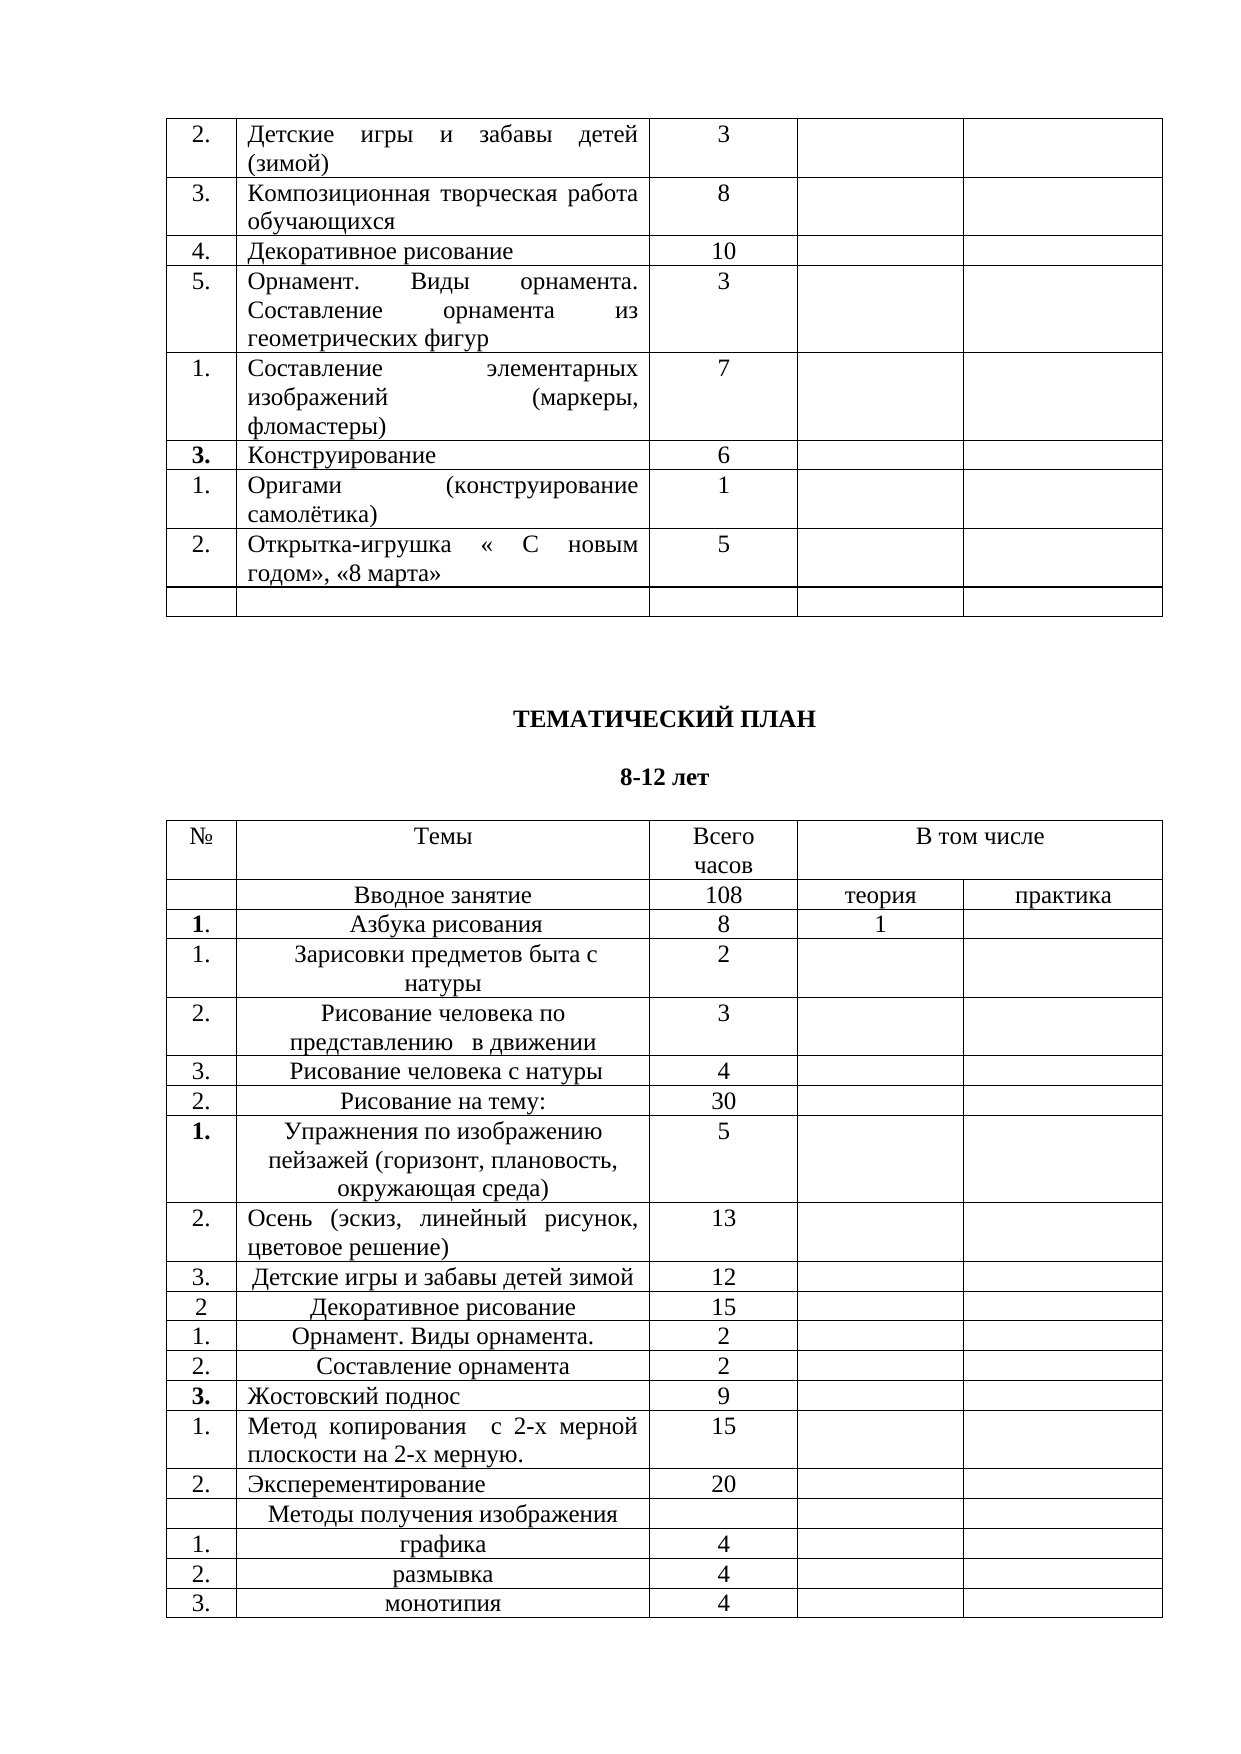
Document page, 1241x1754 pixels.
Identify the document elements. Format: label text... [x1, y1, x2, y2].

table_cell [964, 1469, 975, 1498]
table_cell [964, 470, 1162, 528]
table_cell [952, 1351, 963, 1380]
table_cell [798, 939, 963, 997]
table_cell [1152, 1559, 1162, 1587]
table_cell 1 [650, 470, 797, 528]
table_cell [1152, 1292, 1162, 1320]
table_cell [167, 1499, 177, 1528]
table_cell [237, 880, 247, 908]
table_cell [964, 1559, 975, 1587]
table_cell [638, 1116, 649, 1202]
table_cell [798, 1056, 809, 1085]
table_cell [964, 529, 1162, 586]
table_cell [650, 588, 797, 616]
table_cell [225, 1499, 236, 1528]
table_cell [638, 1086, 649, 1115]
table_cell [225, 880, 236, 908]
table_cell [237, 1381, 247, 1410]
table_cell 5 [650, 1116, 797, 1202]
table_cell [786, 1499, 797, 1528]
table_cell 6 [650, 441, 797, 469]
table_cell 3 [650, 998, 797, 1055]
table_cell [1152, 1321, 1162, 1350]
table_cell 2. [167, 119, 236, 177]
table_header Темы [237, 821, 649, 879]
table_cell [964, 1292, 975, 1320]
table_cell [1152, 910, 1162, 938]
table_cell [1152, 1499, 1162, 1528]
table_cell [798, 1292, 809, 1320]
table_cell 8 [650, 178, 797, 235]
table_cell [952, 1529, 963, 1558]
table_cell Конструирование [237, 441, 649, 469]
table_cell [952, 1499, 963, 1528]
table_cell [798, 1589, 809, 1617]
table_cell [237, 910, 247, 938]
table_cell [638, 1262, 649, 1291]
table_cell [964, 1529, 975, 1558]
table_cell [964, 1321, 975, 1350]
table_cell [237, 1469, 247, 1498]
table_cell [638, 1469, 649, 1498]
table_cell [798, 588, 963, 616]
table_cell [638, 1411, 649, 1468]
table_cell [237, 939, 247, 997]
table_cell [964, 1411, 1162, 1468]
table_cell 2. [167, 529, 236, 586]
table_cell [798, 1351, 809, 1380]
table_cell [964, 441, 1162, 469]
table_cell [964, 266, 1162, 352]
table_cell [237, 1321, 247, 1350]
table_cell [964, 1086, 975, 1115]
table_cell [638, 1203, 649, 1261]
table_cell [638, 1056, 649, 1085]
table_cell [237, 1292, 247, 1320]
table_cell [798, 1469, 809, 1498]
table_cell [798, 1381, 809, 1410]
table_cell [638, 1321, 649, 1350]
table_cell [798, 1203, 963, 1261]
table_cell 1. [167, 939, 236, 997]
table_cell 3 [650, 119, 797, 177]
table_cell [1152, 1086, 1162, 1115]
table_cell [798, 441, 963, 469]
table_cell [798, 1262, 809, 1291]
table_cell Составление элементарных изображений (маркеры, фломастеры) [237, 353, 649, 439]
table_cell [1152, 1589, 1162, 1617]
table_cell [952, 1381, 963, 1410]
table_cell Детские игры и забавы детей (зимой) [237, 119, 649, 177]
table_cell [964, 178, 1162, 235]
table_cell 1. [167, 353, 236, 439]
table_cell [952, 1589, 963, 1617]
table_cell [1152, 1351, 1162, 1380]
table_cell [650, 1499, 661, 1528]
table_cell [964, 1203, 1162, 1261]
table_cell [952, 1321, 963, 1350]
table_cell [1152, 1381, 1162, 1410]
table_cell [798, 1086, 809, 1115]
table_cell [167, 588, 236, 616]
table_cell 5. [167, 266, 236, 352]
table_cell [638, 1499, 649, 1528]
table_cell [964, 236, 1162, 265]
table_cell [798, 119, 963, 177]
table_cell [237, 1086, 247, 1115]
table_cell [798, 353, 963, 439]
table_cell Открытка-игрушка « С новым годом», «8 марта» [237, 529, 649, 586]
table_cell [964, 939, 1162, 997]
table_cell 3. [167, 441, 236, 469]
table_cell [1152, 1529, 1162, 1558]
table_cell 1. [167, 1411, 236, 1468]
table_cell [964, 1499, 975, 1528]
table_cell [798, 236, 963, 265]
table_header В том числе [798, 821, 1162, 879]
table_cell [964, 119, 1162, 177]
table_cell [964, 1351, 975, 1380]
table_cell [798, 1411, 963, 1468]
table_cell 13 [650, 1203, 797, 1261]
table_cell 5 [650, 529, 797, 586]
table_cell 2 [650, 939, 797, 997]
table_cell 2. [167, 998, 236, 1055]
table_cell [798, 1321, 809, 1350]
table_cell [964, 1262, 975, 1291]
table_cell [952, 1292, 963, 1320]
table_cell [1152, 1056, 1162, 1085]
table_cell Орнамент. Виды орнамента. Составление орнамента из геометрических фигур [237, 266, 649, 352]
table_cell 7 [650, 353, 797, 439]
table_cell [798, 529, 963, 586]
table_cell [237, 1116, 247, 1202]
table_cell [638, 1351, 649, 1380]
table_cell Декоративное рисование [237, 236, 649, 265]
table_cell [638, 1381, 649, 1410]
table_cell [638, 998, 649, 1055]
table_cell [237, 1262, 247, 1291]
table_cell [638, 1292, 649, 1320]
table_cell [964, 910, 975, 938]
table_cell 1. [167, 1116, 236, 1202]
table_cell [798, 1116, 963, 1202]
table_cell [1152, 1262, 1162, 1291]
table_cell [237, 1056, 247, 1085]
table_cell [167, 880, 177, 908]
table_cell [964, 588, 1162, 616]
table_cell 10 [650, 236, 797, 265]
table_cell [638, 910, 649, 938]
text 8-12 лет [177, 762, 1152, 791]
table_cell [964, 1116, 1162, 1202]
table_cell [964, 1381, 975, 1410]
table_cell [798, 1499, 809, 1528]
table_cell [237, 588, 649, 616]
table_cell [952, 1056, 963, 1085]
table_cell [798, 178, 963, 235]
table_cell 4. [167, 236, 236, 265]
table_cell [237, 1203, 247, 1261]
table_cell [798, 470, 963, 528]
table_cell [964, 998, 1162, 1055]
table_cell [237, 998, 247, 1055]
table_cell Оригами (конструирование самолётика) [237, 470, 649, 528]
table_cell [952, 1469, 963, 1498]
table_cell Композиционная творческая работа обучающихся [237, 178, 649, 235]
table_cell [964, 353, 1162, 439]
table_cell 3. [167, 178, 236, 235]
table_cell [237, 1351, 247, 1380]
table_cell [1152, 1469, 1162, 1498]
table_cell 3 [650, 266, 797, 352]
table_cell 1. [167, 470, 236, 528]
table_cell 15 [650, 1411, 797, 1468]
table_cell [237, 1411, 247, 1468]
table_cell [952, 1262, 963, 1291]
table_header № [167, 821, 236, 879]
table_cell [798, 1559, 809, 1587]
text ТЕМАТИЧЕСКИЙ ПЛАН [177, 704, 1152, 733]
table_cell [798, 998, 963, 1055]
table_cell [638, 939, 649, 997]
table_cell [798, 266, 963, 352]
table_cell [952, 1086, 963, 1115]
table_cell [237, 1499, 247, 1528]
table_cell [964, 1589, 975, 1617]
table_cell 2. [167, 1203, 236, 1261]
table_cell [798, 1529, 809, 1558]
table_cell [952, 1559, 963, 1587]
table_cell [964, 1056, 975, 1085]
